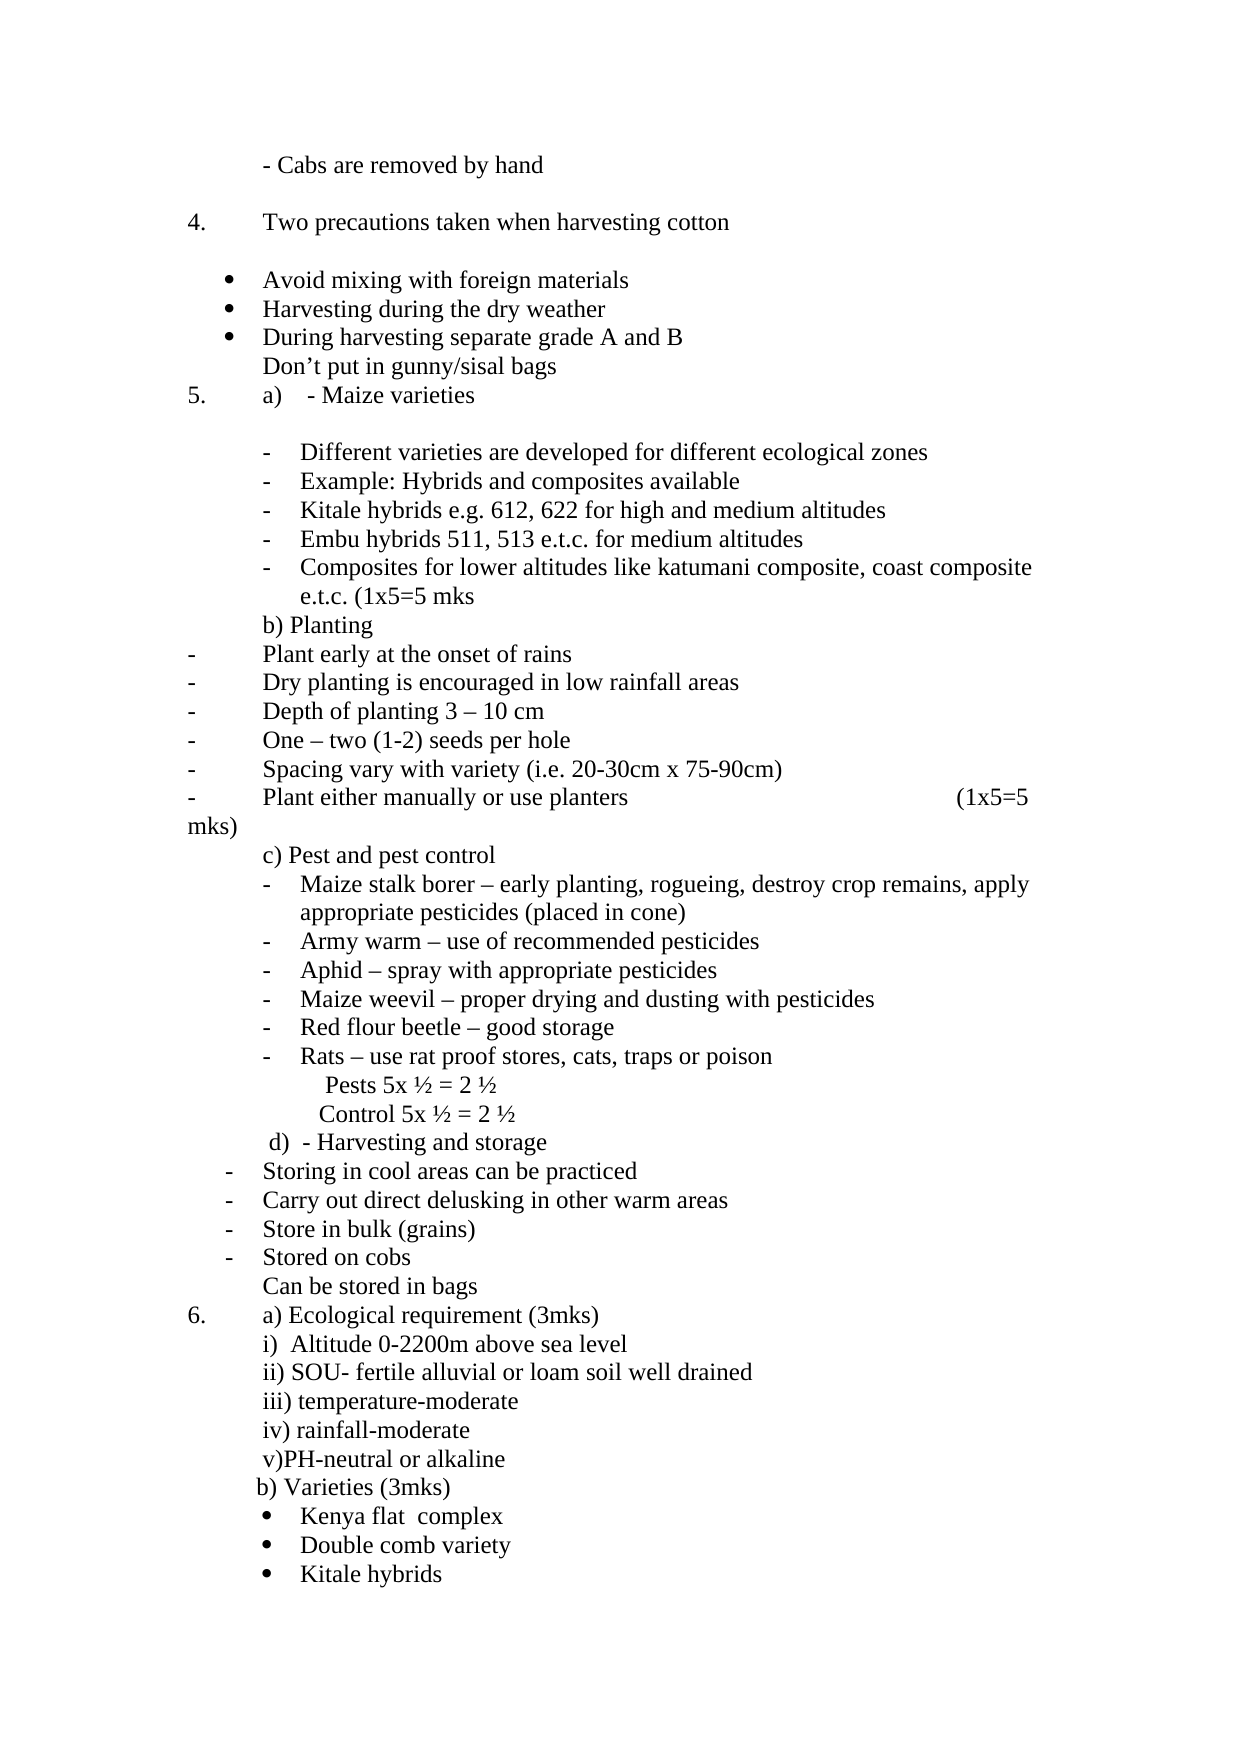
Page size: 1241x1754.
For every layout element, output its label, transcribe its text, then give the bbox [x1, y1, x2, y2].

list Depth of planting 3 – 10 cm [187, 696, 1053, 725]
list Spacing vary with variety (i.e. 20-30cm x 75-90cm) [187, 754, 1053, 782]
text 5. a) - Maize varieties [187, 380, 1053, 437]
list Kitale hybrids e.g. 612, 622 for high and medium altitudes [262, 495, 1053, 524]
text 6. a) Ecological requirement (3mks) [187, 1300, 1053, 1329]
list Kitale hybrids [262, 1559, 1053, 1587]
list Storing in cool areas can be practiced [225, 1156, 1053, 1185]
list Plant either manually or use planters (1x5=5 mks) [187, 782, 1053, 840]
text - Cabs are removed by hand [187, 150, 1053, 179]
text Control 5x ½ = 2 ½ [262, 1099, 1053, 1127]
list Red flour beetle – good storage [262, 1012, 1053, 1041]
text c) and pest control [187, 840, 1053, 869]
text i) Altitude 0-2200m above sea level [262, 1329, 1053, 1357]
list Embu hybrids 511, 513 e.t.c. for medium altitudes [262, 524, 1053, 552]
text Can be stored in bags [187, 1271, 1053, 1300]
text ii) SOU- fertile alluvial or loam soil well drained [262, 1357, 1053, 1386]
list Maize stalk borer – early planting, rogueing, destroy crop remains, apply appropriate pesticides (placed in cone) [262, 869, 1053, 926]
text 4. Two precautions taken when harvesting cotton [187, 207, 1053, 265]
list Composites for lower altitudes like katumani composite, coast composite e.t.c. (1x5=5 mks [262, 552, 1053, 610]
list Maize weevil – proper drying and dusting with pesticides [262, 984, 1053, 1012]
text b) Varieties (3mks) [225, 1472, 1053, 1501]
text b) Planting [187, 610, 1053, 639]
text iii) temperature-moderate [262, 1386, 1053, 1415]
list Aphid – spray with appropriate pesticides [262, 955, 1053, 984]
list Harvesting during the dry weather [225, 294, 1053, 322]
text Don’t put in gunny/sisal bags [187, 351, 1053, 380]
text Pests 5x ½ = 2 ½ [262, 1070, 1053, 1099]
list Dry planting is encouraged in low rainfall areas [187, 667, 1053, 696]
text d) - Harvesting and storage [187, 1127, 1053, 1156]
list One – two (1-2) seeds per hole [187, 725, 1053, 754]
list Double comb variety [262, 1530, 1053, 1559]
list During harvesting separate grade A and B [225, 322, 1053, 351]
list Store in bulk (grains) [225, 1214, 1053, 1242]
text v)PH-neutral or alkaline [262, 1444, 1053, 1472]
list Carry out direct delusking in other warm areas [225, 1185, 1053, 1214]
list Avoid mixing with foreign materials [225, 265, 1053, 294]
list Army warm – use of recommended pesticides [262, 926, 1053, 955]
list Plant early at the onset of rains [187, 639, 1053, 667]
list Different varieties are developed for different ecological zones [262, 437, 1053, 466]
list Example: Hybrids and composites available [262, 466, 1053, 495]
list flat complex [262, 1501, 1053, 1530]
list Stored on cobs [225, 1242, 1053, 1271]
text iv) rainfall-moderate [262, 1415, 1053, 1444]
list Rats – use rat proof stores, cats, traps or poison [262, 1041, 1053, 1070]
